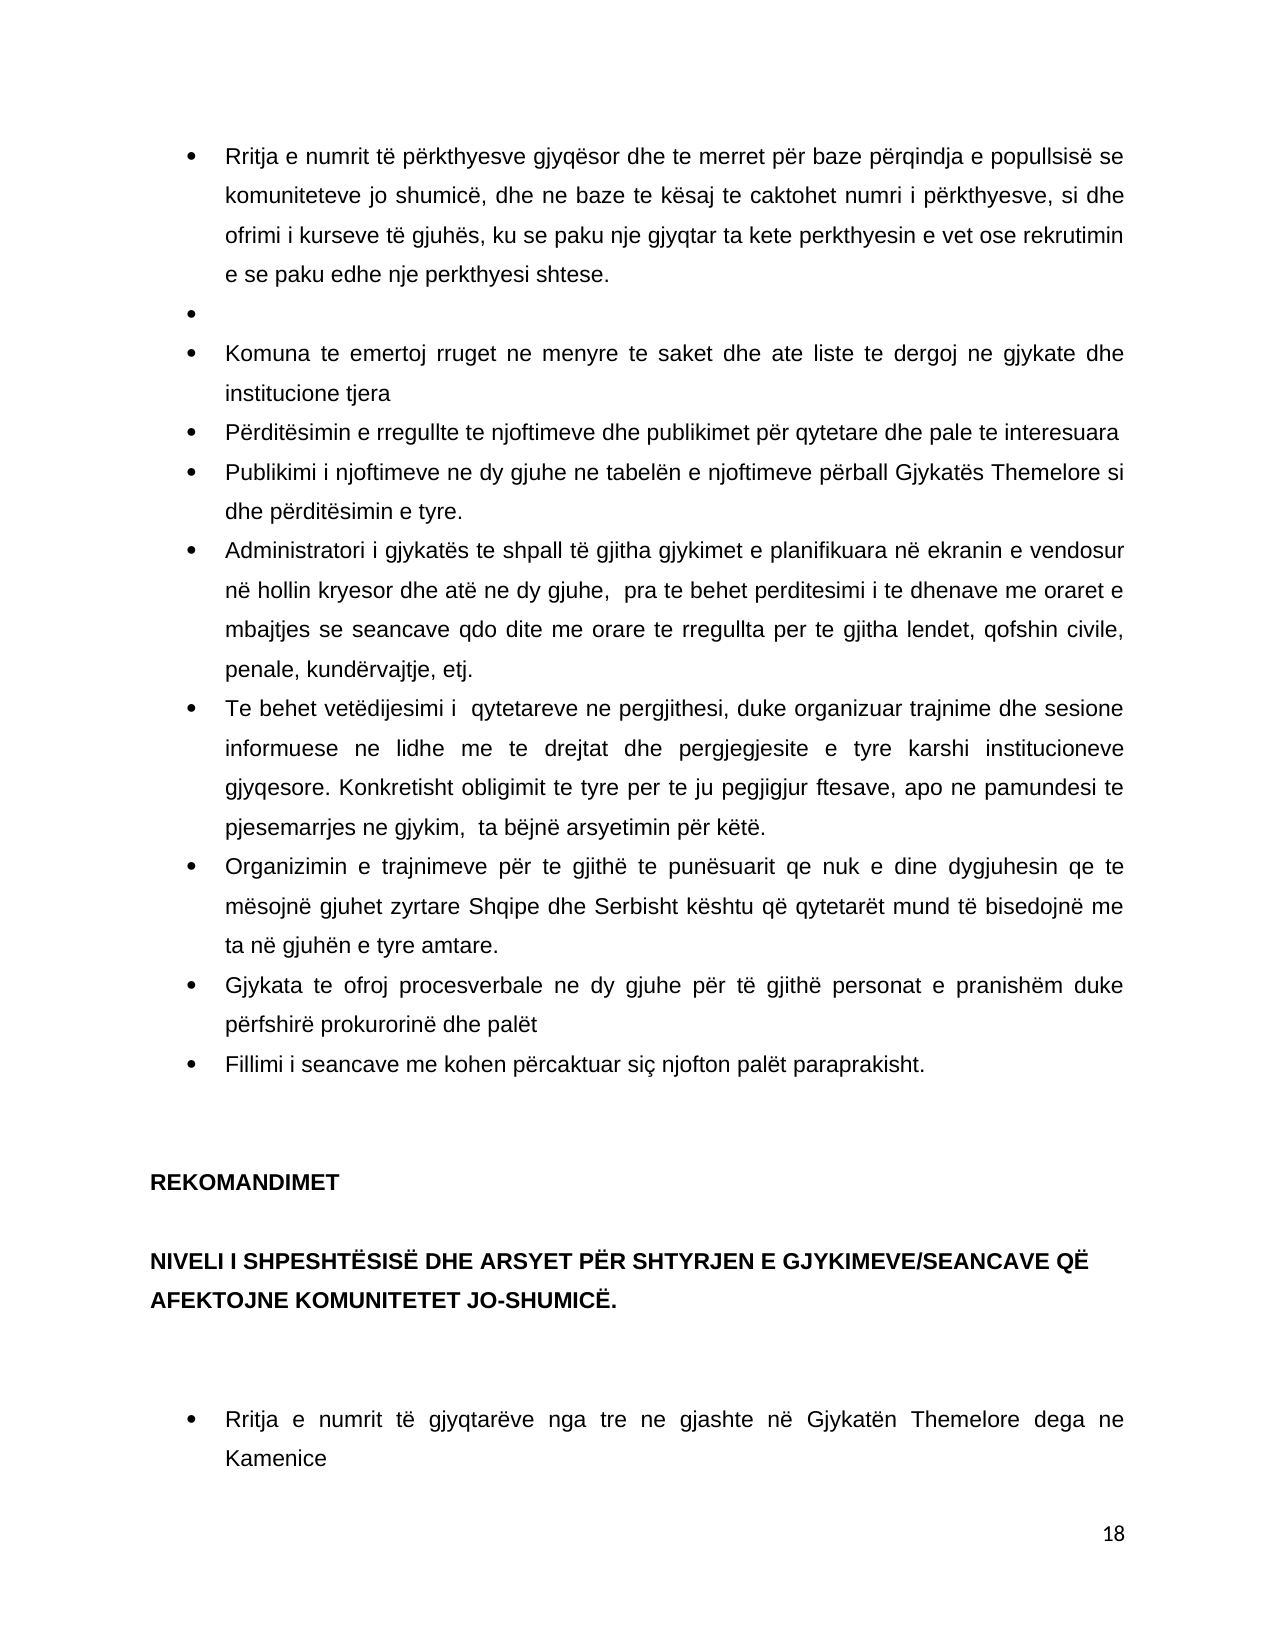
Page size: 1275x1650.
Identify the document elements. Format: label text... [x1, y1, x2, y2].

list Gjykata te ofroj procesverbale ne dy gjuhe për të gjithë personat e pranishëm duke përfshirë prokurorinë dhe palët [187, 972, 1125, 1037]
list Organizimin e trajnimeve për te gjithë te punësuarit qe nuk e dine dygjuhesin qe te mësojnë gjuhet zyrtare Shqipe dhe Serbisht kështu që qytetarët mund të bisedojnë me ta në gjuhën e tyre amtare. [187, 853, 1125, 958]
list Te behet vetëdijesimi i qytetareve ne pergjithesi, duke organizuar trajnime dhe sesione informuese ne lidhe me te drejtat dhe pergjegjesite e tyre karshi institucioneve gjyqesore. Konkretisht obligimit te tyre per te ju pegjigjur ftesave, apo ne pamundesi te pjesemarrjes ne gjykim, ta bëjnë arsyetimin për këtë. [187, 695, 1125, 840]
list Rritja e numrit të përkthyesve gjyqësor dhe te merret për baze përqindja e popullsisë se komuniteteve jo shumicë, dhe ne baze te kësaj te caktohet numri i përkthyesve, si dhe ofrimi i kurseve të gjuhës, ku se paku nje gjyqtar ta kete perkthyesin e vet ose rekrutimin e se paku edhe nje perkthyesi shtese. [187, 143, 1125, 287]
list Komuna te emertoj rruget ne menyre te saket dhe ate liste te dergoj ne gjykate dhe institucione tjera [187, 340, 1125, 406]
list Përditësimin e rregullte te njoftimeve dhe publikimet për qytetare dhe pale te interesuara [187, 419, 1125, 445]
list Publikimi i njoftimeve ne dy gjuhe ne tabelën e njoftimeve përball Gjykatës Themelore si dhe përditësimin e tyre. [187, 458, 1125, 524]
list NIVELI I SHPESHTËSISË DHE ARSYET PËR SHTYRJEN E GJYKIMEVE/SEANCAVE QË AFEKTOJNE KOMUNITETET JO-SHUMICË. [150, 1248, 1125, 1314]
list Administratori i gjykatës te shpall të gjitha gjykimet e planifikuara në ekranin e vendosur në hollin kryesor dhe atë ne dy gjuhe, pra te behet perditesimi i te dhenave me oraret e mbajtjes se seancave qdo dite me orare te rregullta per te gjitha lendet, qofshin civile, penale, kundërvajtje, etj. [187, 537, 1125, 682]
list REKOMANDIMET [150, 1169, 1125, 1195]
list Fillimi i seancave me kohen përcaktuar siç njofton palët paraprakisht. [187, 1051, 1125, 1077]
list Rritja e numrit të gjyqtarëve nga tre ne gjashte në Gjykatën Themelore dega ne Kamenice [187, 1406, 1125, 1472]
